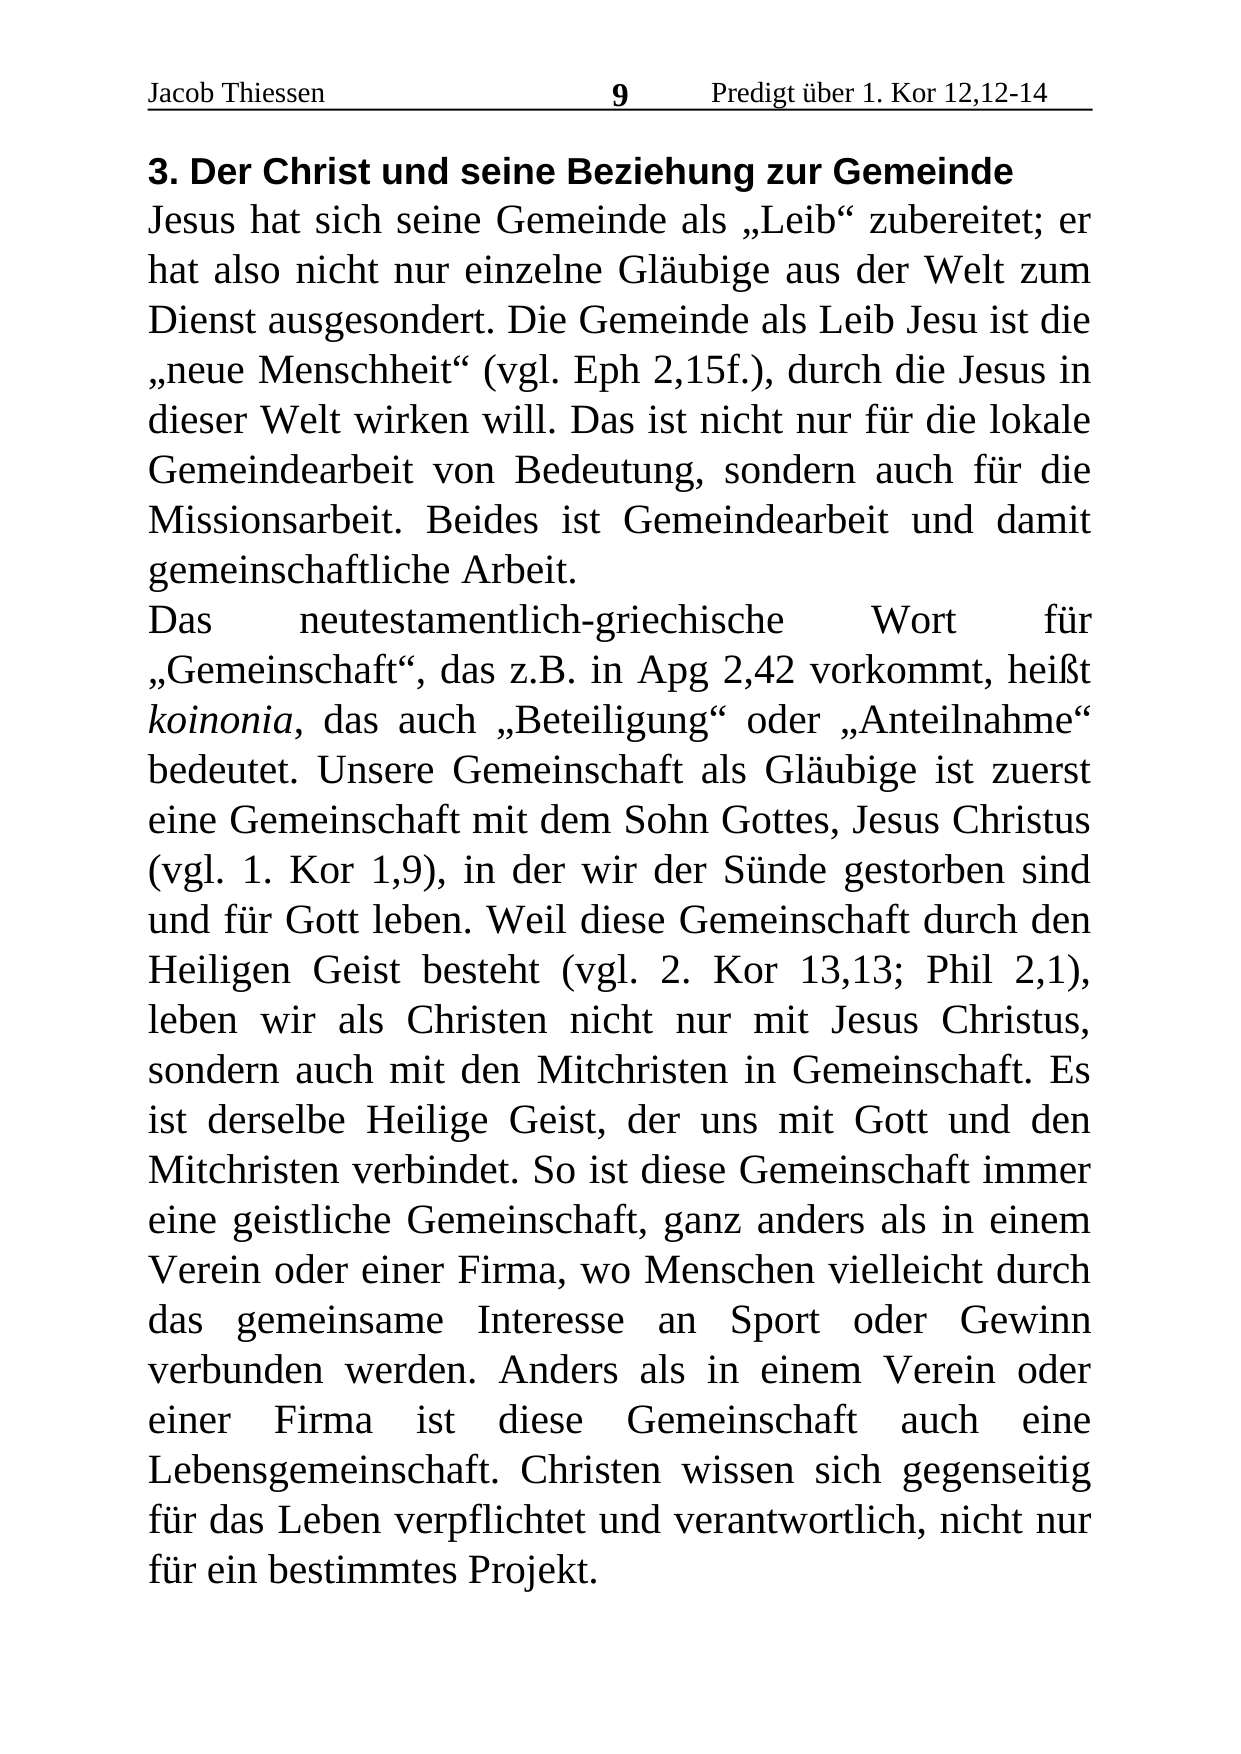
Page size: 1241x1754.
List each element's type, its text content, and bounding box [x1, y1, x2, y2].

text Das neutestamentlich-griechische Wort für „Gemeinschaft“, das z.B. in Apg 2,42 vorkommt, heißt koinonia, das auch „Beteiligung“ oder „Anteilnahme“ bedeutet. Unsere Gemeinschaft als Gläubige ist zuerst eine Gemeinschaft mit dem Sohn Gottes, Jesus Christus (vgl. 1. Kor 1,9), in der wir der Sünde gestorben sind und für Gott leben. Weil diese Gemeinschaft durch den Heiligen Geist besteht (vgl. 2. Kor 13,13; Phil 2,1), leben wir als Christen nicht nur mit Jesus Christus, sondern auch mit den Mitchristen in Gemeinschaft. Es ist derselbe Heilige Geist, der uns mit Gott und den Mitchristen verbindet. So ist diese Gemeinschaft immer eine geistliche Gemeinschaft, ganz anders als in einem Verein oder einer Firma, wo Menschen vielleicht durch das gemeinsame Interesse an Sport oder Gewinn verbunden werden. Anders als in einem Verein oder einer Firma ist diese Gemeinschaft auch eine Lebensgemeinschaft. Christen wissen sich gegenseitig für das Leben verpflichtet und verantwortlich, nicht nur für ein bestimmtes Projekt. [148, 593, 1092, 1593]
subtitle 3. Der Christ und seine Beziehung zur Gemeinde [148, 148, 1092, 193]
text Jesus hat sich seine Gemeinde als „Leib“ zubereitet; er hat also nicht nur einzelne Gläubige aus der Welt zum Dienst ausgesondert. Die Gemeinde als Leib Jesu ist die „neue Menschheit“ (vgl. Eph 2,15f.), durch die Jesus in dieser Welt wirken will. Das ist nicht nur für die lokale Gemeindearbeit von Bedeutung, sondern auch für die Missionsarbeit. Beides ist Gemeindearbeit und damit gemeinschaftliche Arbeit. [148, 193, 1092, 593]
